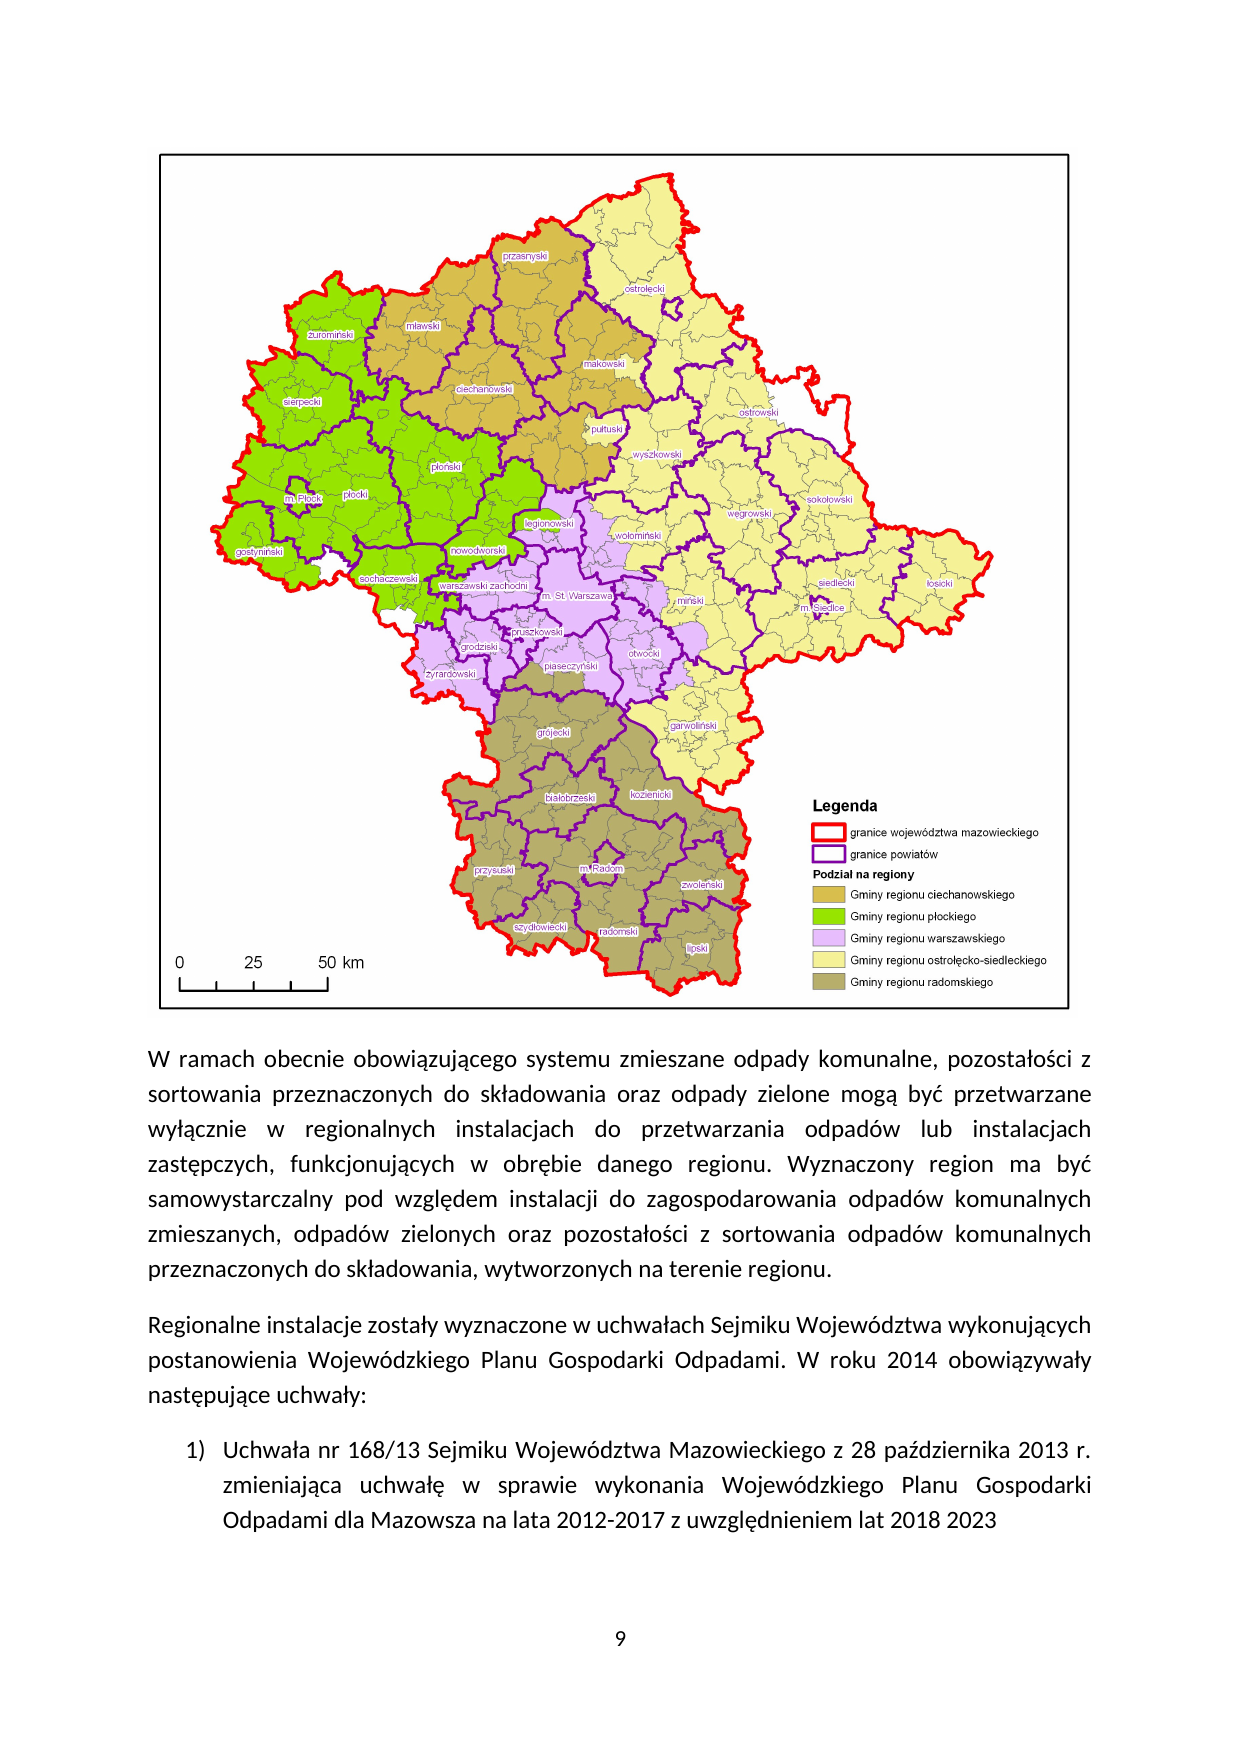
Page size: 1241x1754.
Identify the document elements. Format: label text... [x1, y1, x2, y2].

list Uchwała nr 168/13 Sejmiku Województwa Mazowieckiego z 28 października 2013 r. zmieniająca uchwałę w sprawie wykonania Wojewódzkiego Planu Gospodarki Odpadami dla Mazowsza na lata 2012-2017 z uwzględnieniem lat 2018 2023 [185, 1435, 1093, 1535]
picture [147, 147, 1078, 1018]
text W ramach obecnie obowiązującego systemu zmieszane odpady komunalne, pozostałości z sortowania przeznaczonych do składowania oraz odpady zielone mogą być przetwarzane wyłącznie w regionalnych instalacjach do przetwarzania odpadów lub instalacjach zastępczych, funkcjonujących w obrębie danego regionu. Wyznaczony region ma być samowystarczalny pod względem instalacji do zagospodarowania odpadów komunalnych zmieszanych, odpadów zielonych oraz pozostałości z sortowania odpadów komunalnych przeznaczonych do składowania, wytworzonych na terenie regionu. [148, 1043, 1093, 1283]
text Regionalne instalacje zostały wyznaczone w uchwałach Sejmiku Województwa wykonujących postanowienia Wojewódzkiego Planu Gospodarki Odpadami. W roku 2014 obowiązywały następujące uchwały: [148, 1309, 1093, 1409]
